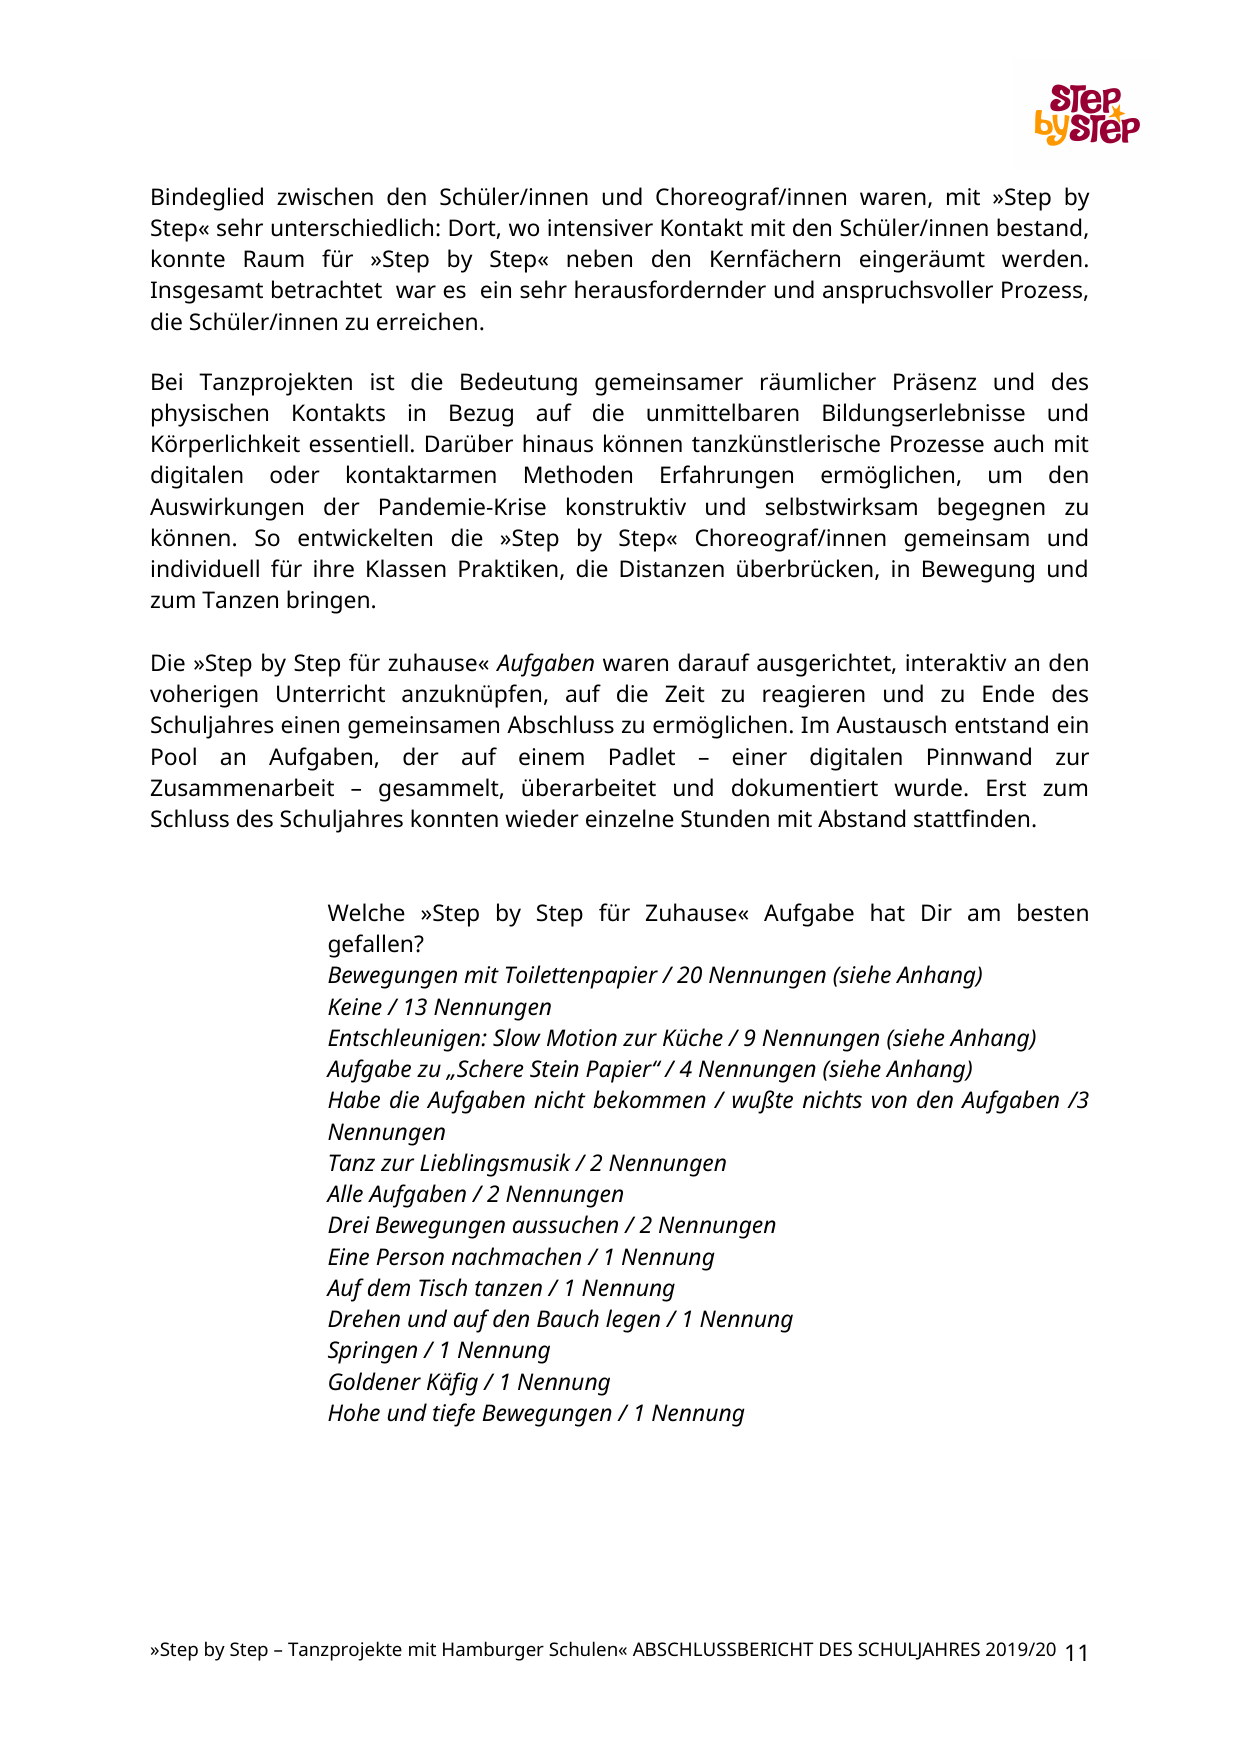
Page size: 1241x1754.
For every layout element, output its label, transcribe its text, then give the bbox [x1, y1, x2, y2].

text Habe die Aufgaben nicht bekommen / wußte nichts von den Aufgaben /3 Nennungen [327, 1084, 1090, 1147]
text Hohe und tiefe Bewegungen / 1 Nennung [327, 1397, 1090, 1428]
picture [1012, 58, 1161, 170]
text Entschleunigen: Slow Motion zur Küche / 9 Nennungen (siehe Anhang) [327, 1022, 1090, 1053]
text Drehen und auf den Bauch legen / 1 Nennung [327, 1303, 1090, 1334]
text Bewegungen mit Toilettenpapier / 20 Nennungen (siehe Anhang) [327, 959, 1090, 991]
text Die »Step by Step für zuhause« Aufgaben waren darauf ausgerichtet, interaktiv an den voherigen Unterricht anzuknüpfen, auf die Zeit zu reagieren und zu Ende des Schuljahres einen gemeinsamen Abschluss zu ermöglichen. Im Austausch entstand ein Pool an Aufgaben, der auf einem Padlet – einer digitalen Pinnwand zur Zusammenarbeit – gesammelt, überarbeitet und dokumentiert wurde. Erst zum Schluss des Schuljahres konnten wieder einzelne Stunden mit Abstand stattfinden. [150, 647, 1090, 834]
text Eine Person nachmachen / 1 Nennung [327, 1241, 1090, 1272]
text Bei Tanzprojekten ist die Bedeutung gemeinsamer räumlicher Präsenz und des physischen Kontakts in Bezug auf die unmittelbaren Bildungserlebnisse und Körperlichkeit essentiell. Darüber hinaus können tanzkünstlerische Prozesse auch mit digitalen oder kontaktarmen Methoden Erfahrungen ermöglichen, um den Auswirkungen der Pandemie-Krise konstruktiv und selbstwirksam begegnen zu können. So entwickelten die »Step by Step« Choreograf/innen gemeinsam und individuell für ihre Klassen Praktiken, die Distanzen überbrücken, in Bewegung und zum Tanzen bringen. [150, 366, 1090, 616]
text Aufgabe zu „Schere Stein Papier“ / 4 Nennungen (siehe Anhang) [327, 1053, 1090, 1084]
text Alle Aufgaben / 2 Nennungen [327, 1178, 1090, 1209]
text Welche »Step by Step für Zuhause« Aufgabe hat Dir am besten gefallen? [327, 897, 1090, 959]
text Keine / 13 Nennungen [327, 991, 1090, 1022]
text Tanz zur Lieblingsmusik / 2 Nennungen [327, 1147, 1090, 1178]
text Drei Bewegungen aussuchen / 2 Nennungen [327, 1209, 1090, 1241]
text Auf dem Tisch tanzen / 1 Nennung [327, 1272, 1090, 1303]
text Goldener Käfig / 1 Nennung [327, 1366, 1090, 1397]
text Springen / 1 Nennung [327, 1334, 1090, 1366]
